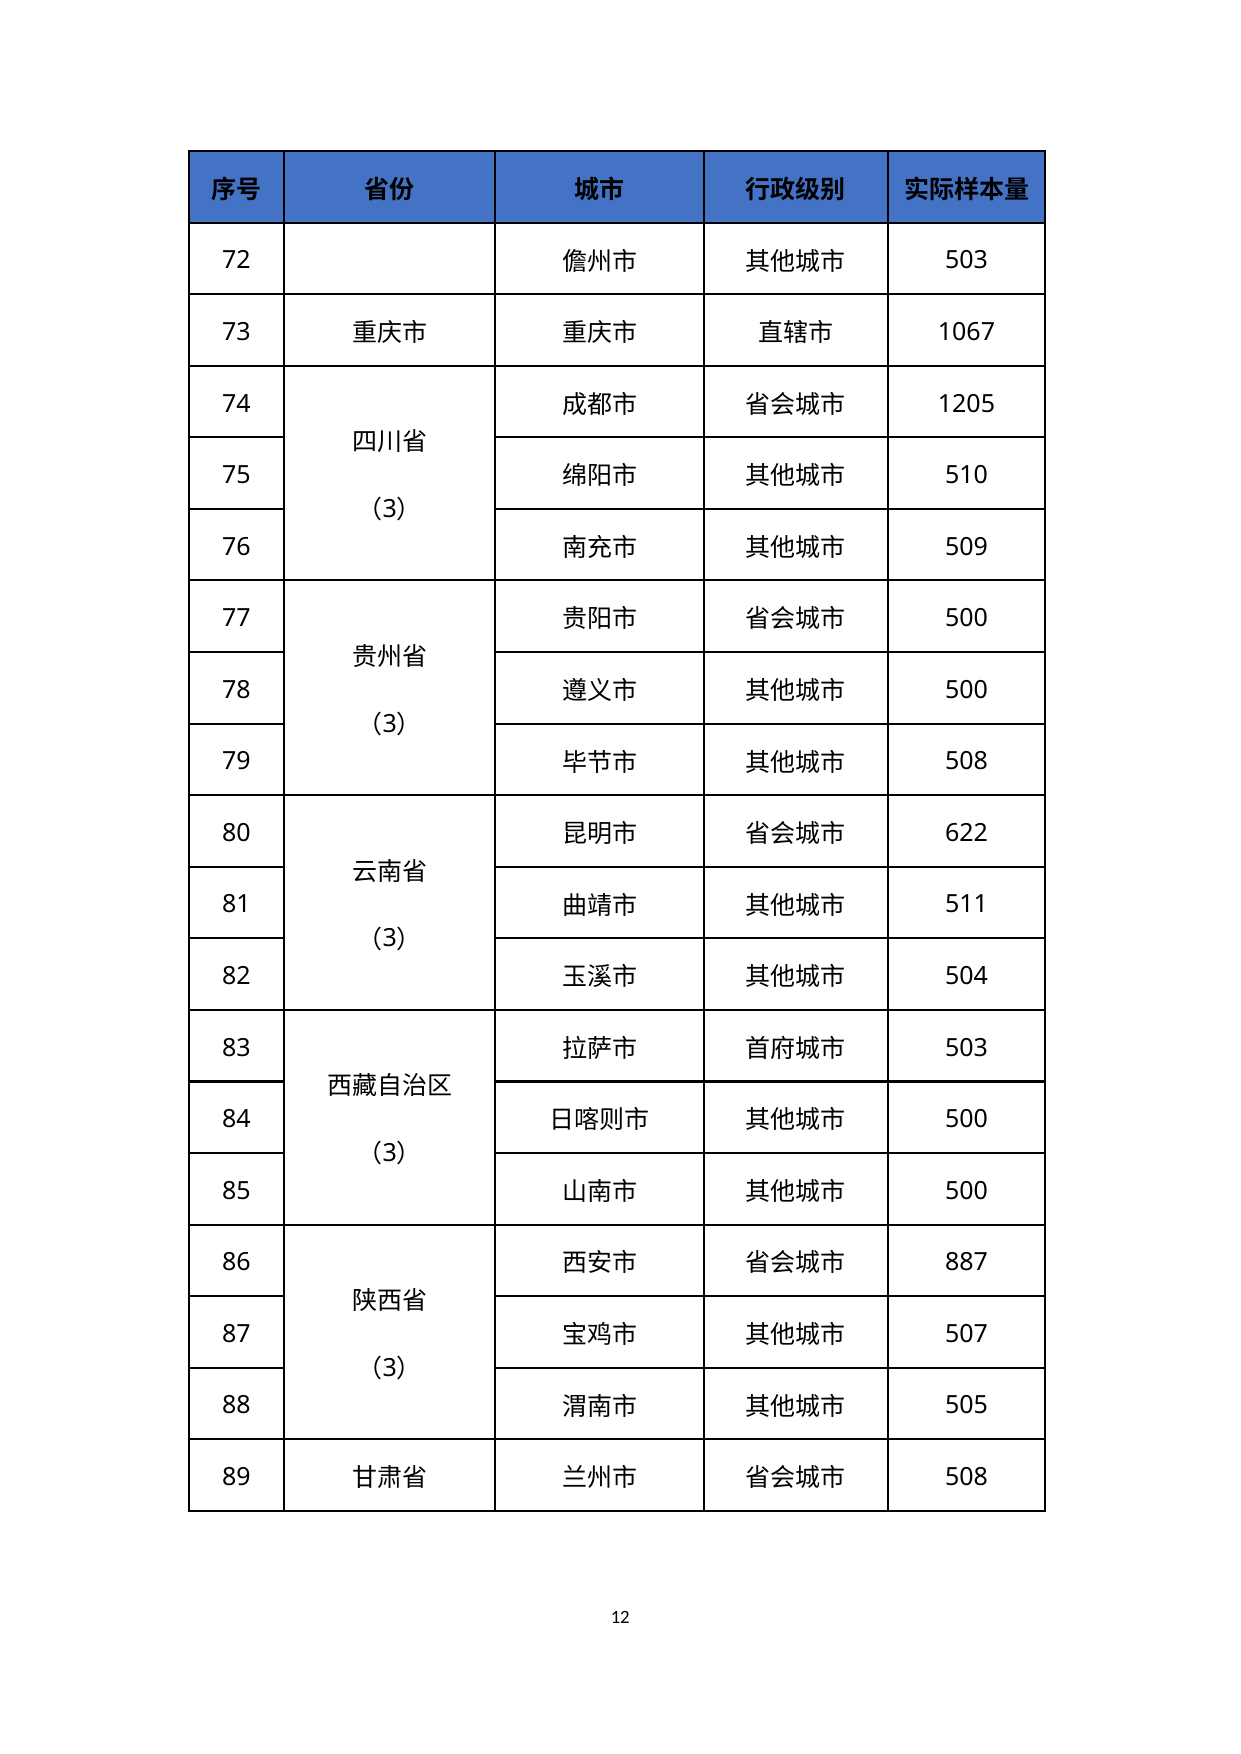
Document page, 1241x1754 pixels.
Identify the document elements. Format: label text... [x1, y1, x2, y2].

table_cell 508 [889, 1440, 1044, 1510]
table_cell 甘肃省 （3） [285, 1440, 494, 1510]
table_header 序号 [190, 152, 283, 222]
table_cell 四川省 （3） [285, 367, 494, 579]
table_cell 直辖市 [705, 295, 887, 365]
table_cell 贵州省 （3） [285, 581, 494, 794]
table_cell 87 [190, 1297, 283, 1367]
table_cell 507 [889, 1297, 1044, 1367]
table_cell 遵义市 [496, 653, 703, 722]
table_cell 511 [889, 868, 1044, 937]
table_cell 500 [889, 1154, 1044, 1223]
table_cell 日喀则市 [496, 1083, 703, 1152]
table_cell 省会城市 [705, 581, 887, 651]
table_cell 省会城市 [705, 1440, 887, 1510]
table_cell 其他城市 [705, 653, 887, 722]
table_cell 其他城市 [705, 1154, 887, 1223]
table_cell 503 [889, 224, 1044, 293]
table_cell 陕西省 （3） [285, 1226, 494, 1438]
table_cell 其他城市 [705, 438, 887, 508]
table_cell 75 [190, 438, 283, 508]
table_cell 其他城市 [705, 725, 887, 794]
table_cell 82 [190, 939, 283, 1009]
table_cell 渭南市 [496, 1369, 703, 1438]
table_cell 南充市 [496, 510, 703, 579]
table_cell 83 [190, 1011, 283, 1080]
table_cell 兰州市 [496, 1440, 703, 1510]
table_cell 86 [190, 1226, 283, 1295]
table_cell 玉溪市 [496, 939, 703, 1009]
table_cell 其他城市 [705, 1369, 887, 1438]
table_cell 88 [190, 1369, 283, 1438]
table_cell 毕节市 [496, 725, 703, 794]
table_cell 85 [190, 1154, 283, 1223]
table_cell 74 [190, 367, 283, 436]
table_cell 其他城市 [705, 868, 887, 937]
table_cell 1205 [889, 367, 1044, 436]
table_cell 78 [190, 653, 283, 722]
table_cell 宝鸡市 [496, 1297, 703, 1367]
table_cell 509 [889, 510, 1044, 579]
table_cell 887 [889, 1226, 1044, 1295]
table_cell 省会城市 [705, 1226, 887, 1295]
table_cell 500 [889, 1083, 1044, 1152]
table_cell 其他城市 [705, 1083, 887, 1152]
table_cell 76 [190, 510, 283, 579]
table_cell 81 [190, 868, 283, 937]
table_cell 其他城市 [705, 224, 887, 293]
table_cell 其他城市 [705, 1297, 887, 1367]
table_cell 84 [190, 1083, 283, 1152]
table_cell 云南省 （3） [285, 796, 494, 1009]
table_cell 1067 [889, 295, 1044, 365]
table_cell 西安市 [496, 1226, 703, 1295]
table_cell 79 [190, 725, 283, 794]
table_cell 首府城市 [705, 1011, 887, 1080]
table_cell 72 [190, 224, 283, 293]
table_header 实际样本量 [889, 152, 1044, 222]
table_cell 山南市 [496, 1154, 703, 1223]
table_cell 重庆市 [496, 295, 703, 365]
table_cell 儋州市 [496, 224, 703, 293]
table_cell 昆明市 [496, 796, 703, 866]
table_cell 89 [190, 1440, 283, 1510]
table_header 行政级别 [705, 152, 887, 222]
table_cell 503 [889, 1011, 1044, 1080]
table_header 省份 [285, 152, 494, 222]
table_cell 500 [889, 653, 1044, 722]
table_cell 500 [889, 581, 1044, 651]
table_header 城市 [496, 152, 703, 222]
table_cell 其他城市 [705, 939, 887, 1009]
table_cell 77 [190, 581, 283, 651]
table_cell 绵阳市 [496, 438, 703, 508]
table_cell 622 [889, 796, 1044, 866]
table_cell 成都市 [496, 367, 703, 436]
table_cell 505 [889, 1369, 1044, 1438]
table_cell 贵阳市 [496, 581, 703, 651]
table_cell 510 [889, 438, 1044, 508]
table_cell 西藏自治区 （3） [285, 1011, 494, 1223]
table_cell 省会城市 [705, 367, 887, 436]
table_cell 73 [190, 295, 283, 365]
table_cell 504 [889, 939, 1044, 1009]
table_cell 其他城市 [705, 510, 887, 579]
table_cell 省会城市 [705, 796, 887, 866]
table_cell 80 [190, 796, 283, 866]
table_cell 重庆市 [285, 295, 494, 365]
table_cell 508 [889, 725, 1044, 794]
table_cell 曲靖市 [496, 868, 703, 937]
table_cell 拉萨市 [496, 1011, 703, 1080]
